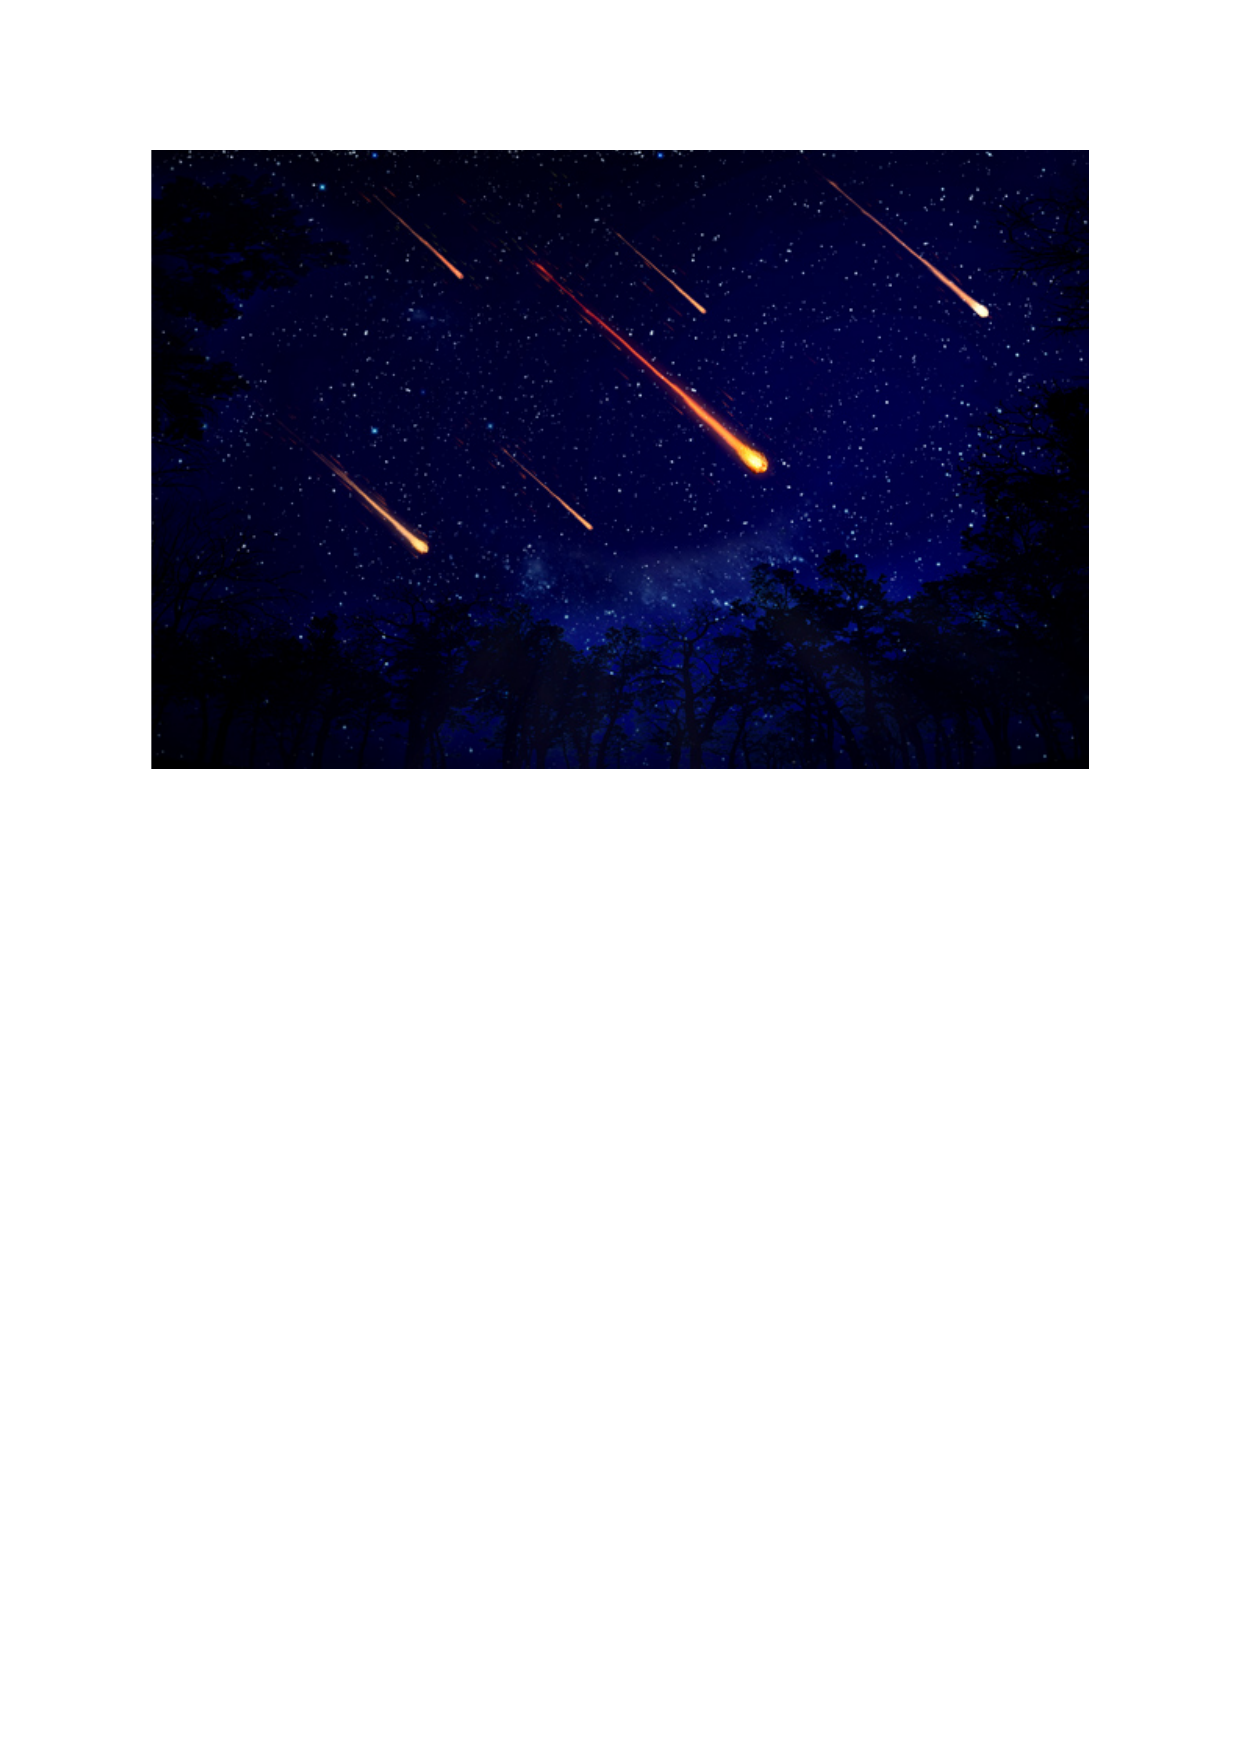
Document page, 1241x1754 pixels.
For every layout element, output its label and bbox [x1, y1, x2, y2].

picture [151, 150, 1089, 769]
